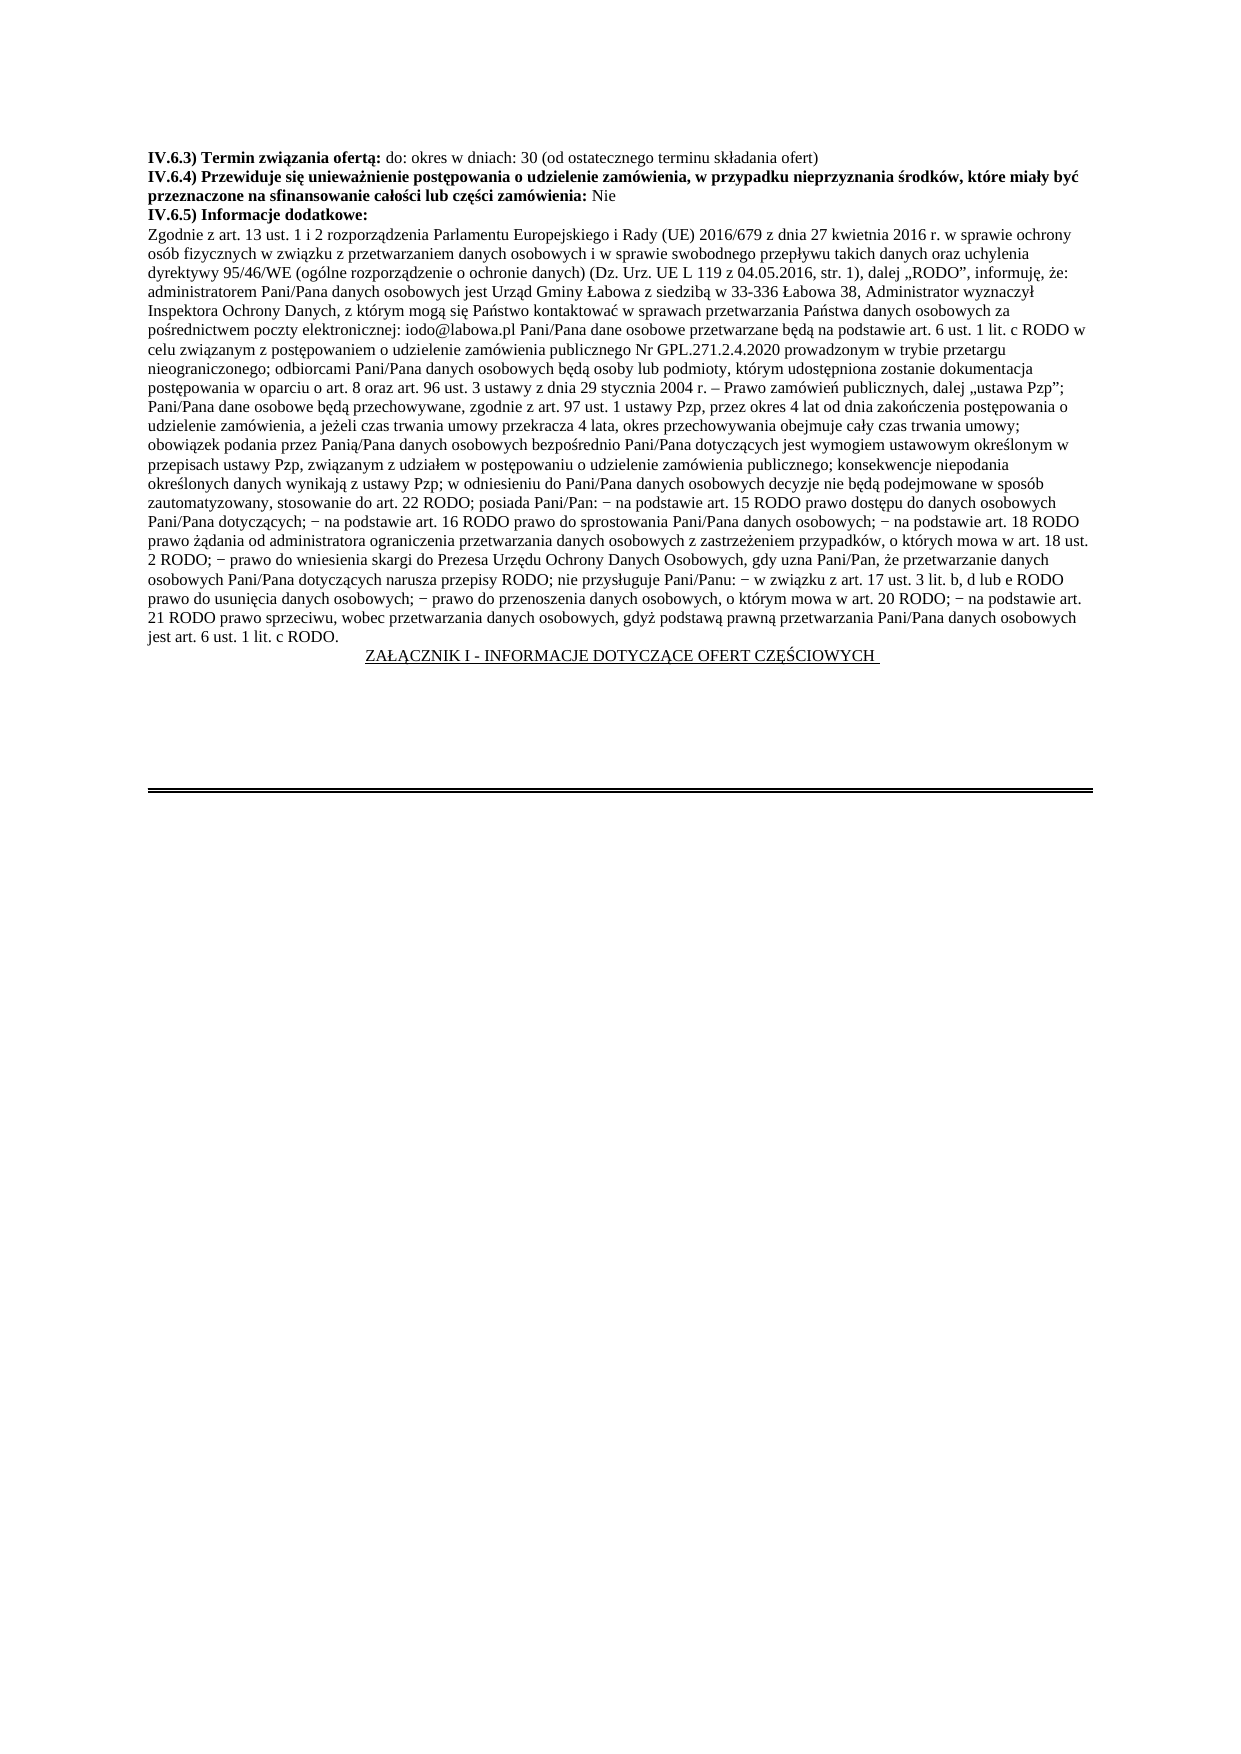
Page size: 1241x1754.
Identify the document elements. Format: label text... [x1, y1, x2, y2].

text ZAŁĄCZNIK I - INFORMACJE DOTYCZĄCE OFERT CZĘŚCIOWYCH [148, 646, 1093, 665]
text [148, 148, 1093, 646]
